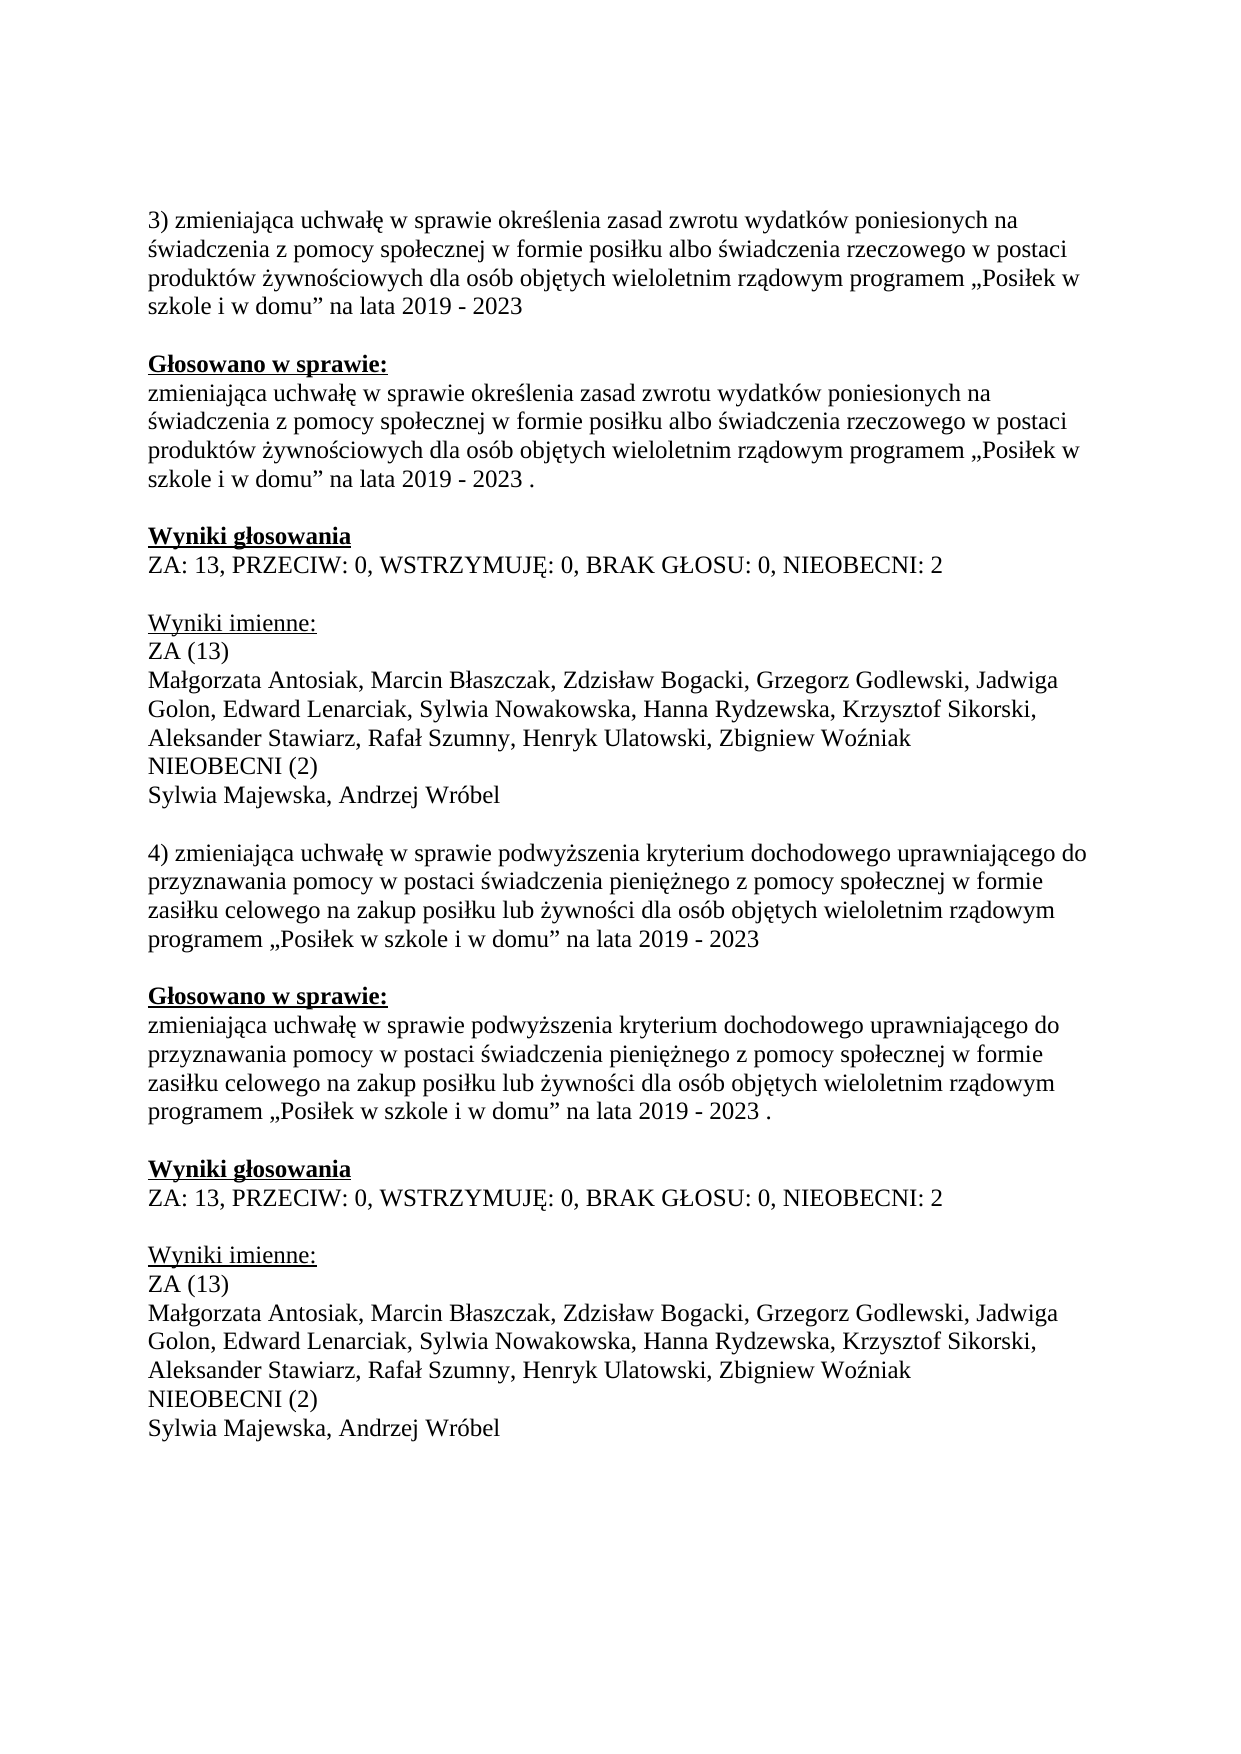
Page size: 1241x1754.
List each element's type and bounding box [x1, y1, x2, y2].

text [148, 148, 1093, 1470]
